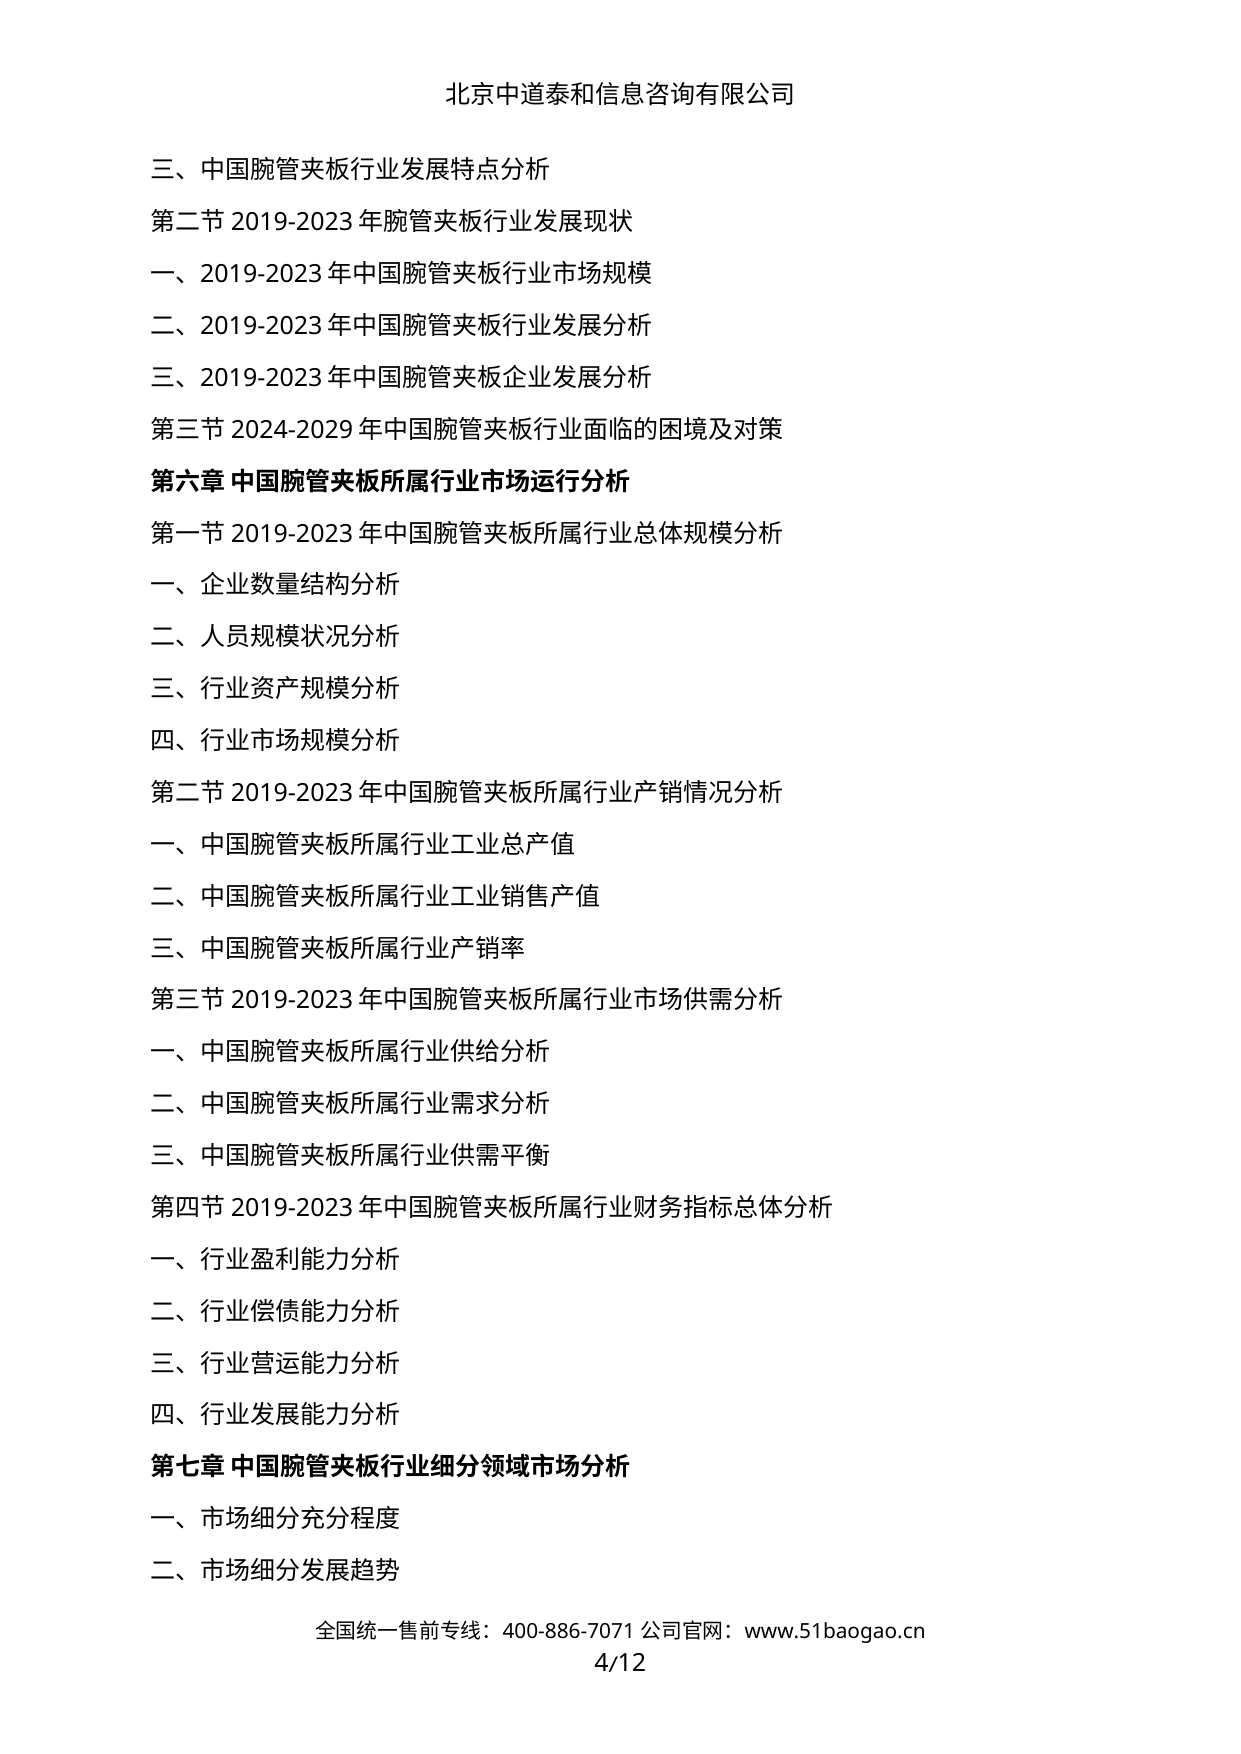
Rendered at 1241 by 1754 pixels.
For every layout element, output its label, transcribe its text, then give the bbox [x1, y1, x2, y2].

text 第二节 2019-2023年腕管夹板行业发展现状 [150, 202, 1090, 238]
text 四、行业发展能力分析 [150, 1395, 1090, 1431]
text 一、2019-2023年中国腕管夹板行业市场规模 [150, 254, 1090, 290]
text 第六章 中国腕管夹板所属行业市场运行分析 [150, 461, 1090, 497]
text 第三节 2024-2029年中国腕管夹板行业面临的困境及对策 [150, 409, 1090, 446]
text 第一节 2019-2023年中国腕管夹板所属行业总体规模分析 [150, 513, 1090, 549]
text 二、2019-2023年中国腕管夹板行业发展分析 [150, 306, 1090, 342]
text 第三节 2019-2023年中国腕管夹板所属行业市场供需分析 [150, 980, 1090, 1016]
text 三、中国腕管夹板行业发展特点分析 [150, 150, 1090, 186]
text 二、中国腕管夹板所属行业工业销售产值 [150, 876, 1090, 912]
text 一、企业数量结构分析 [150, 565, 1090, 601]
text 三、中国腕管夹板所属行业供需平衡 [150, 1136, 1090, 1172]
text 三、中国腕管夹板所属行业产销率 [150, 928, 1090, 964]
text 三、行业营运能力分析 [150, 1343, 1090, 1379]
text 一、行业盈利能力分析 [150, 1239, 1090, 1276]
text 一、中国腕管夹板所属行业供给分析 [150, 1032, 1090, 1068]
text 二、市场细分发展趋势 [150, 1551, 1090, 1587]
text 第二节 2019-2023年中国腕管夹板所属行业产销情况分析 [150, 772, 1090, 809]
text 三、2019-2023年中国腕管夹板企业发展分析 [150, 357, 1090, 394]
text 第七章 中国腕管夹板行业细分领域市场分析 [150, 1447, 1090, 1483]
text 一、中国腕管夹板所属行业工业总产值 [150, 824, 1090, 861]
text 三、行业资产规模分析 [150, 669, 1090, 705]
text 二、人员规模状况分析 [150, 617, 1090, 653]
text 第四节 2019-2023年中国腕管夹板所属行业财务指标总体分析 [150, 1187, 1090, 1224]
text 二、行业偿债能力分析 [150, 1291, 1090, 1327]
text 四、行业市场规模分析 [150, 721, 1090, 757]
text 一、市场细分充分程度 [150, 1499, 1090, 1535]
text 二、中国腕管夹板所属行业需求分析 [150, 1084, 1090, 1120]
